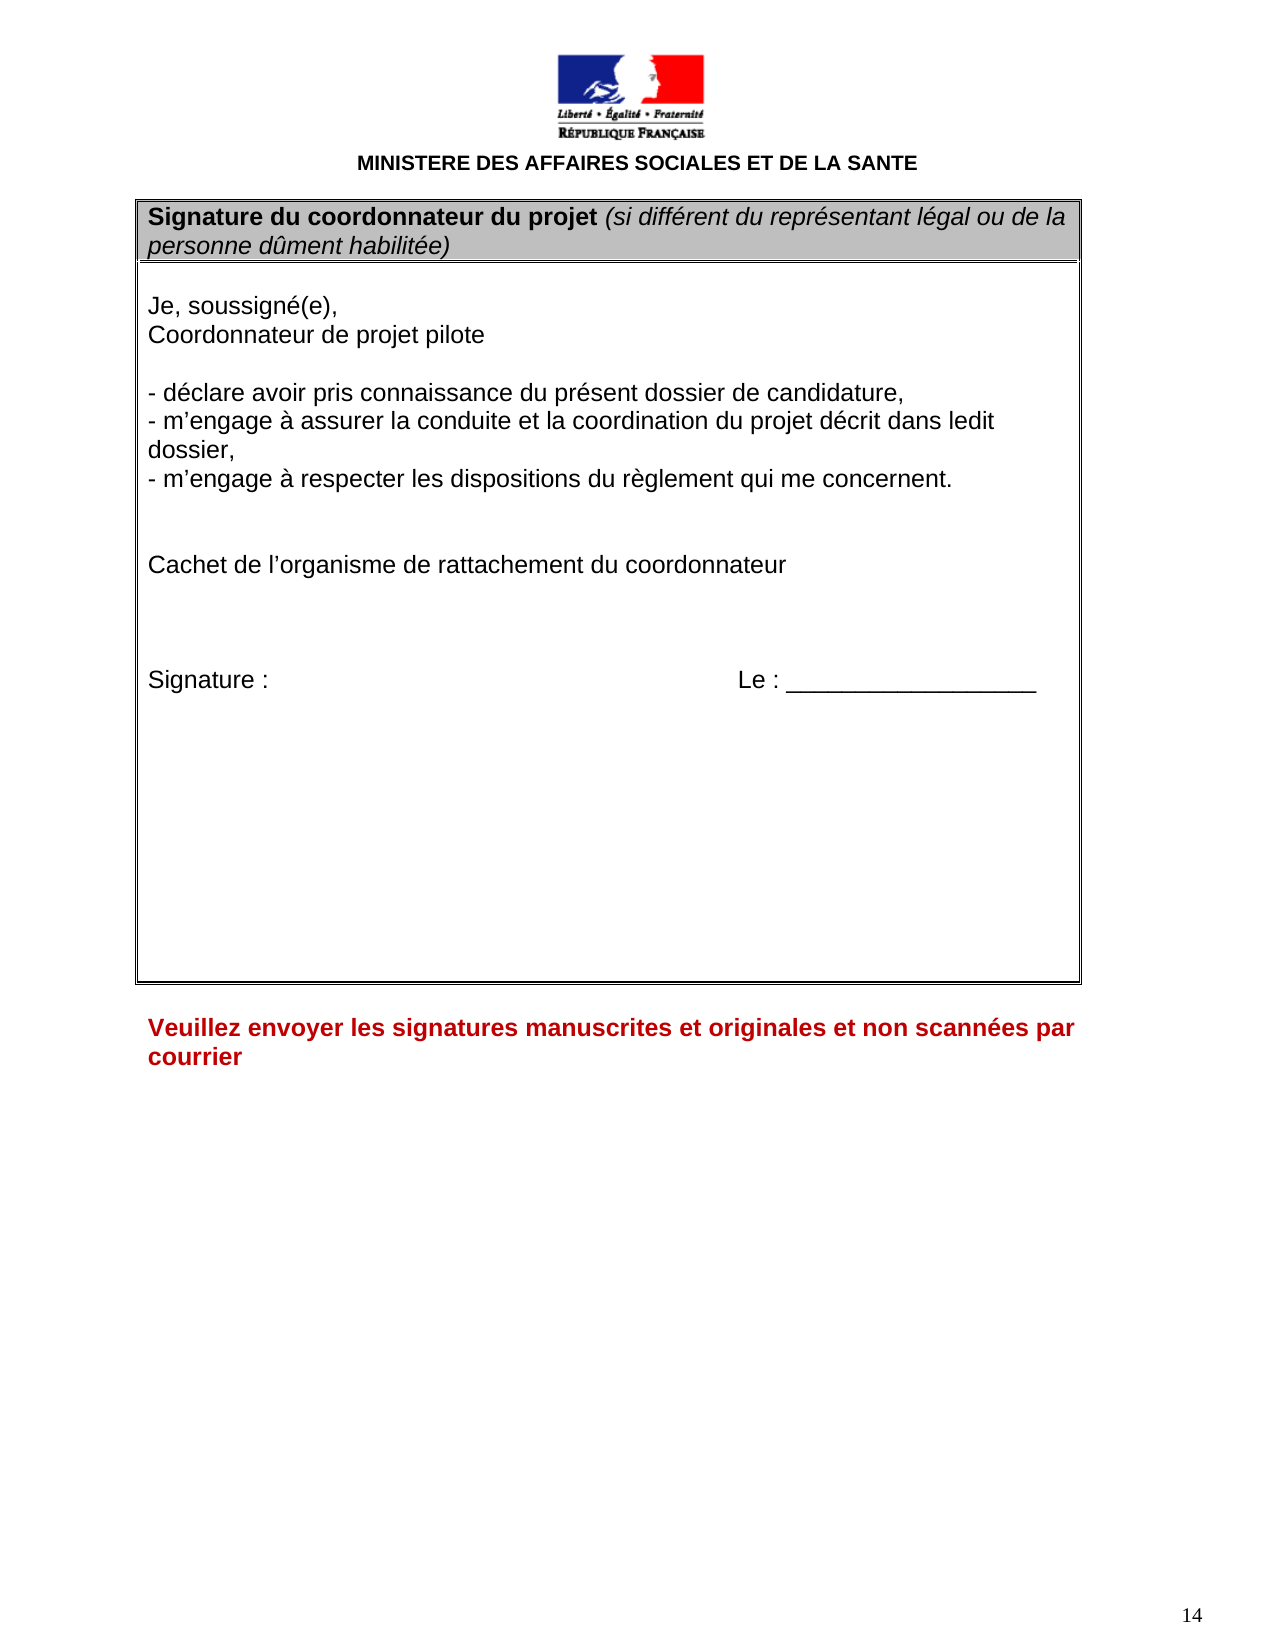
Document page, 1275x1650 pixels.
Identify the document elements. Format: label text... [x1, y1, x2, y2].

table_header Signature du coordonnateur du projet (si différent du représentant légal ou de la personne dûment habilitée) [138, 202, 1079, 259]
table_cell Je, soussigné(e), Coordonnateur de projet pilote - déclare avoir pris connaissance du présent dossier de candidature, - m’engage à assurer la conduite et la coordination du projet décrit dans ledit dossier, - m’engage à respecter les dispositions du règlement qui me concernent. Cachet de l’organisme de rattachement du coordonnateur Signature : Le : __________________ [138, 260, 1079, 981]
text Veuillez envoyer les signatures manuscrites et originales et non scannées par courrier [148, 1013, 1127, 1071]
